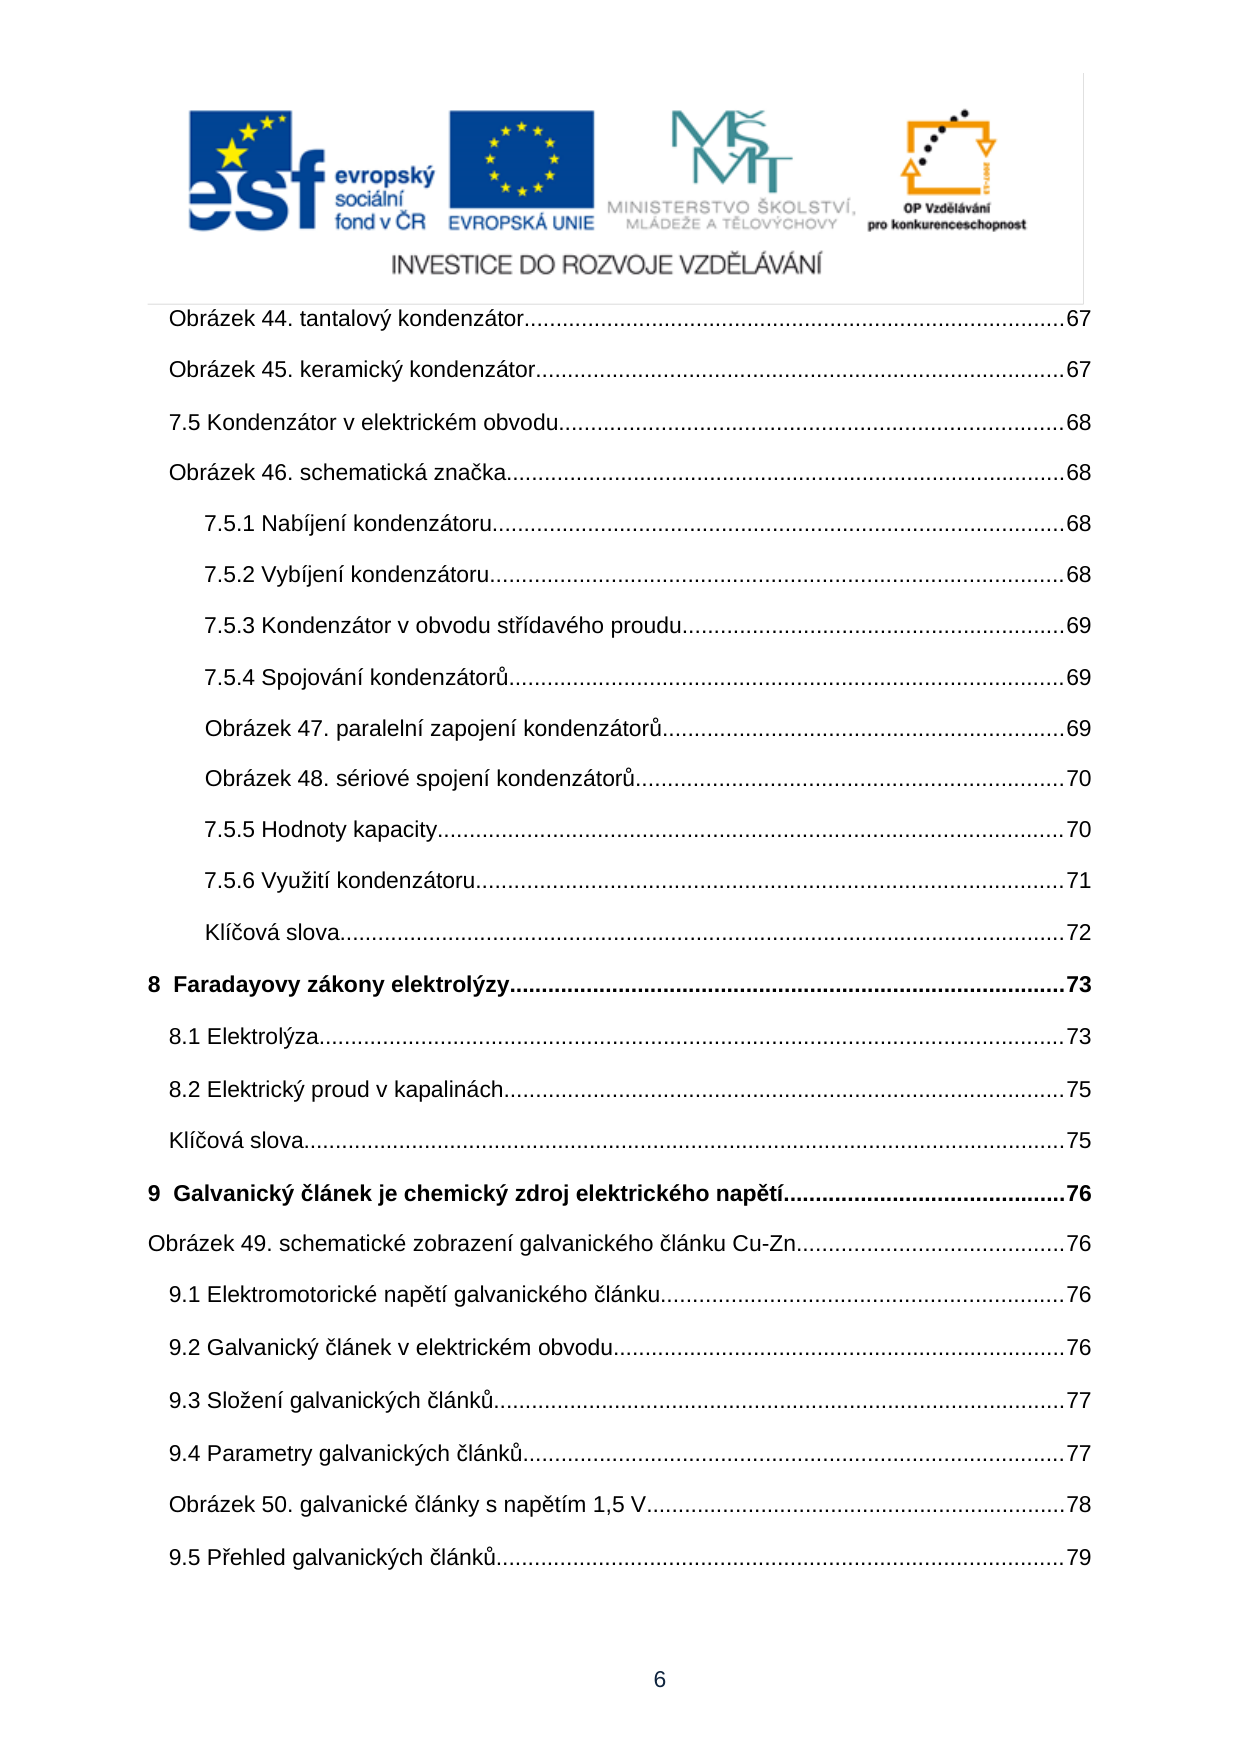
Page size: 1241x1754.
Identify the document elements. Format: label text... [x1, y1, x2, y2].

text Obrázek 47. paralelní zapojení kondenzátorů 69 [148, 715, 1092, 741]
text Klíčová slova 75 [148, 1127, 1092, 1153]
text Obrázek 50. galvanické články s napětím 1,5 V 78 [148, 1491, 1092, 1517]
text 9.1 Elektromotorické napětí galvanického článku 76 [148, 1281, 1092, 1308]
text 8 Faradayovy zákony elektrolýzy 73 [148, 971, 1092, 998]
text 8.2 Elektrický proud v kapalinách 75 [148, 1076, 1092, 1102]
text 9.2 Galvanický článek v elektrickém obvodu. 76 [148, 1334, 1092, 1361]
text 7.5.4 Spojování kondenzátorů 69 [148, 663, 1092, 690]
text Obrázek 49. schematické zobrazení galvanického článku Cu-Zn 76 [148, 1229, 1092, 1256]
text 7.5 Kondenzátor v elektrickém obvodu 68 [148, 409, 1092, 435]
text 7.5.6 Využití kondenzátoru 71 [148, 867, 1092, 894]
text 7.5.3 Kondenzátor v obvodu střídavého proudu 69 [148, 612, 1092, 639]
text Obrázek 48. sériové spojení kondenzátorů 70 [148, 765, 1092, 792]
text 9.4 Parametry galvanických článků 77 [148, 1440, 1092, 1466]
text 7.5.5 Hodnoty kapacity 70 [148, 816, 1092, 842]
text 9.3 Složení galvanických článků 77 [148, 1387, 1092, 1413]
text 7.5.1 Nabíjení kondenzátoru 68 [148, 510, 1092, 536]
text Obrázek 45. keramický kondenzátor 67 [148, 356, 1092, 382]
text 7.5.2 Vybíjení kondenzátoru 68 [148, 561, 1092, 588]
text 9.5 Přehled galvanických článků 79 [148, 1543, 1092, 1570]
text Obrázek 46. schematická značka 68 [148, 459, 1092, 486]
text 9 Galvanický článek je chemický zdroj elektrického napětí. 76 [148, 1179, 1092, 1206]
picture [147, 73, 1087, 306]
text 8.1 Elektrolýza 73 [148, 1023, 1092, 1049]
text Klíčová slova 72 [148, 918, 1092, 945]
text Obrázek 44. tantalový kondenzátor 67 [148, 305, 1092, 331]
